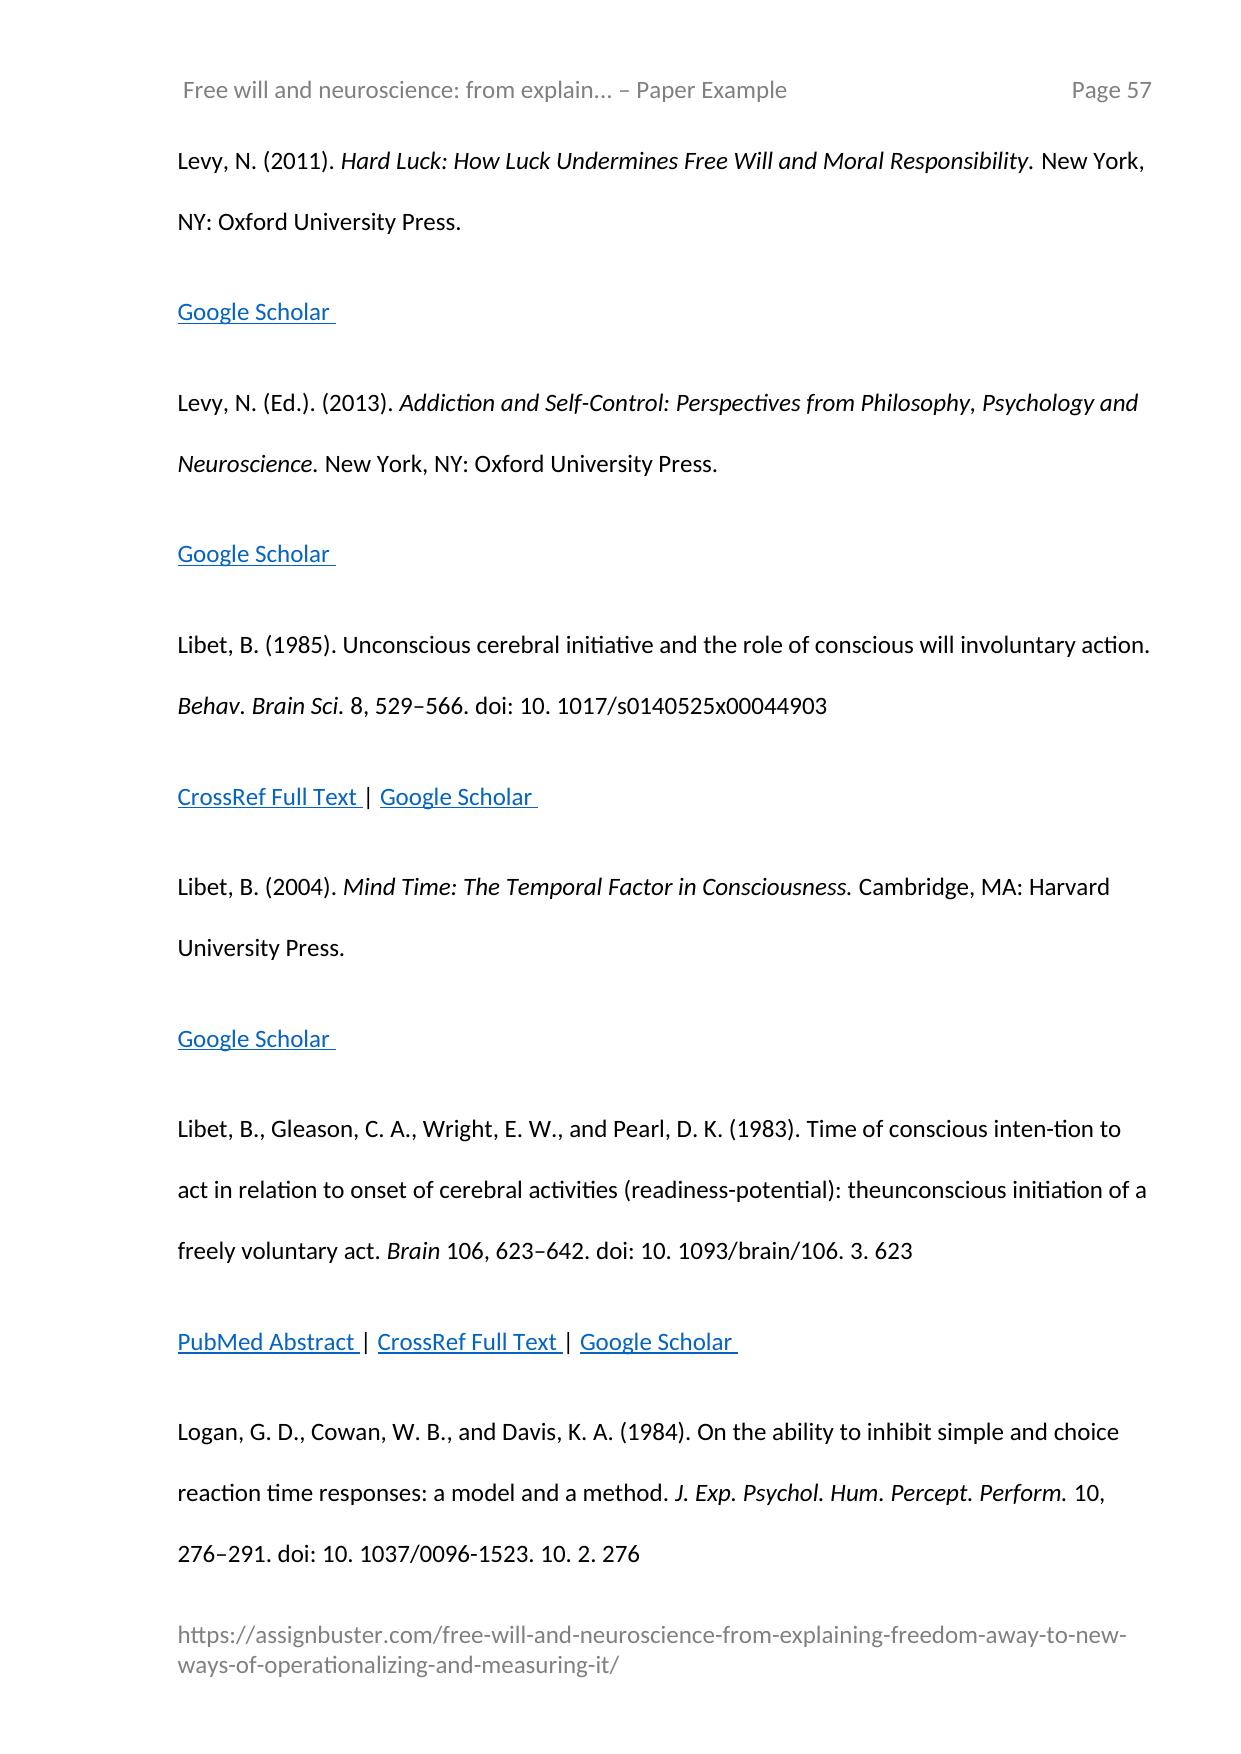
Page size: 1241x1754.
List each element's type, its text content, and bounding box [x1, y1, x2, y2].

text Google Scholar [177, 539, 1152, 569]
text Levy, N. (2011). Hard Luck: How Luck Undermines Free Will and Moral Responsibility. New York, NY: Oxford University Press. [177, 145, 1152, 237]
text Libet, B., Gleason, C. A., Wright, E. W., and Pearl, D. K. (1983). Time of conscious inten-tion to act in relation to onset of cerebral activities (readiness-potential): theunconscious initiation of a freely voluntary act. Brain 106, 623–642. doi: 10. 1093/brain/106. 3. 623 [177, 1113, 1152, 1266]
text Logan, G. D., Cowan, W. B., and Davis, K. A. (1984). On the ability to inhibit simple and choice reaction time responses: a model and a method. J. Exp. Psychol. Hum. Percept. Perform. 10, 276–291. doi: 10. 1037/0096-1523. 10. 2. 276 [177, 1416, 1152, 1569]
text CrossRef Full Text | Google Scholar [177, 781, 1152, 811]
text Levy, N. (Ed.). (2013). Addiction and Self-Control: Perspectives from Philosophy, Psychology and Neuroscience. New York, NY: Oxford University Press. [177, 387, 1152, 479]
text Google Scholar [177, 297, 1152, 327]
text Google Scholar [177, 1023, 1152, 1053]
text Libet, B. (1985). Unconscious cerebral initiative and the role of conscious will involuntary action. Behav. Brain Sci. 8, 529–566. doi: 10. 1017/s0140525x00044903 [177, 629, 1152, 721]
text PubMed Abstract | CrossRef Full Text | Google Scholar [177, 1326, 1152, 1356]
text Libet, B. (2004). Mind Time: The Temporal Factor in Consciousness. Cambridge, MA: Harvard University Press. [177, 871, 1152, 963]
